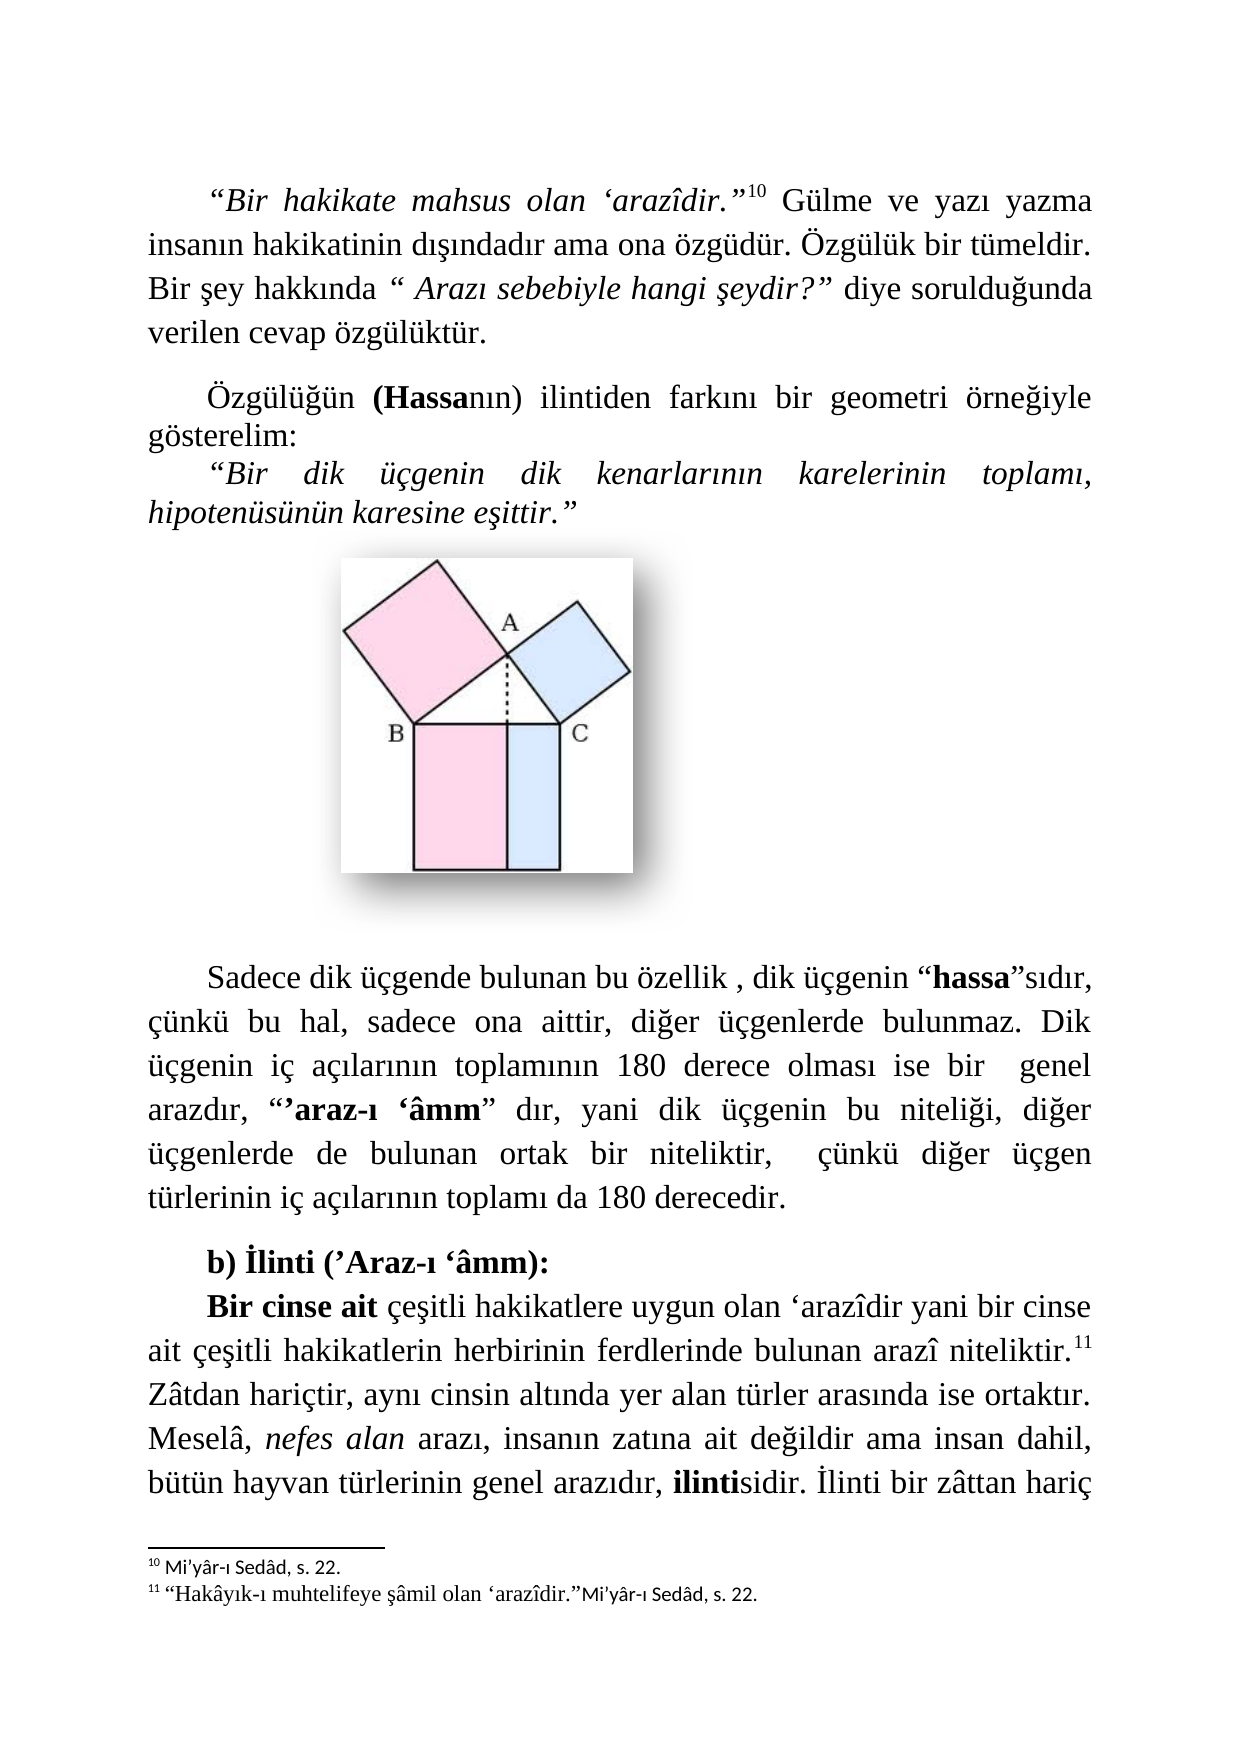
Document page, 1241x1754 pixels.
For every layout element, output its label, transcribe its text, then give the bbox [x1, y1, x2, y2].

picture [341, 558, 633, 873]
list “Bir hakikate mahsus olan ‘arazîdir.” Gülme ve yazı yazma insanın hakikatinin dışındadır ama ona özgüdür. Özgülük bir tümeldir. Bir şey hakkında “ Arazı sebebiyle hangi şeydir?” diye sorulduğunda verilen cevap özgülüktür. [148, 180, 1093, 350]
list b) İlinti (’Araz-ı ‘âmm): [148, 1242, 1093, 1280]
text “Bir dik üçgenin dik kenarlarının karelerinin toplamı, hipotenüsünün karesine eşittir.” [148, 453, 1093, 530]
text Sadece dik üçgende bulunan bu özellik , dik üçgenin “hassa”sıdır, çünkü bu hal, sadece ona aittir, diğer üçgenlerde bulunmaz. Dik üçgenin iç açılarının toplamının 180 derece olması ise bir genel arazdır, “’araz-ı ‘âmm” dır, yani dik üçgenin bu niteliği, diğer üçgenlerde de bulunan ortak bir niteliktir, çünkü diğer üçgen türlerinin iç açılarının toplamı da 180 derecedir. [148, 957, 1093, 1216]
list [148, 1286, 1093, 1501]
text Özgülüğün (Hassanın) ilintiden farkını bir geometri örneğiyle gösterelim: [148, 377, 1093, 453]
